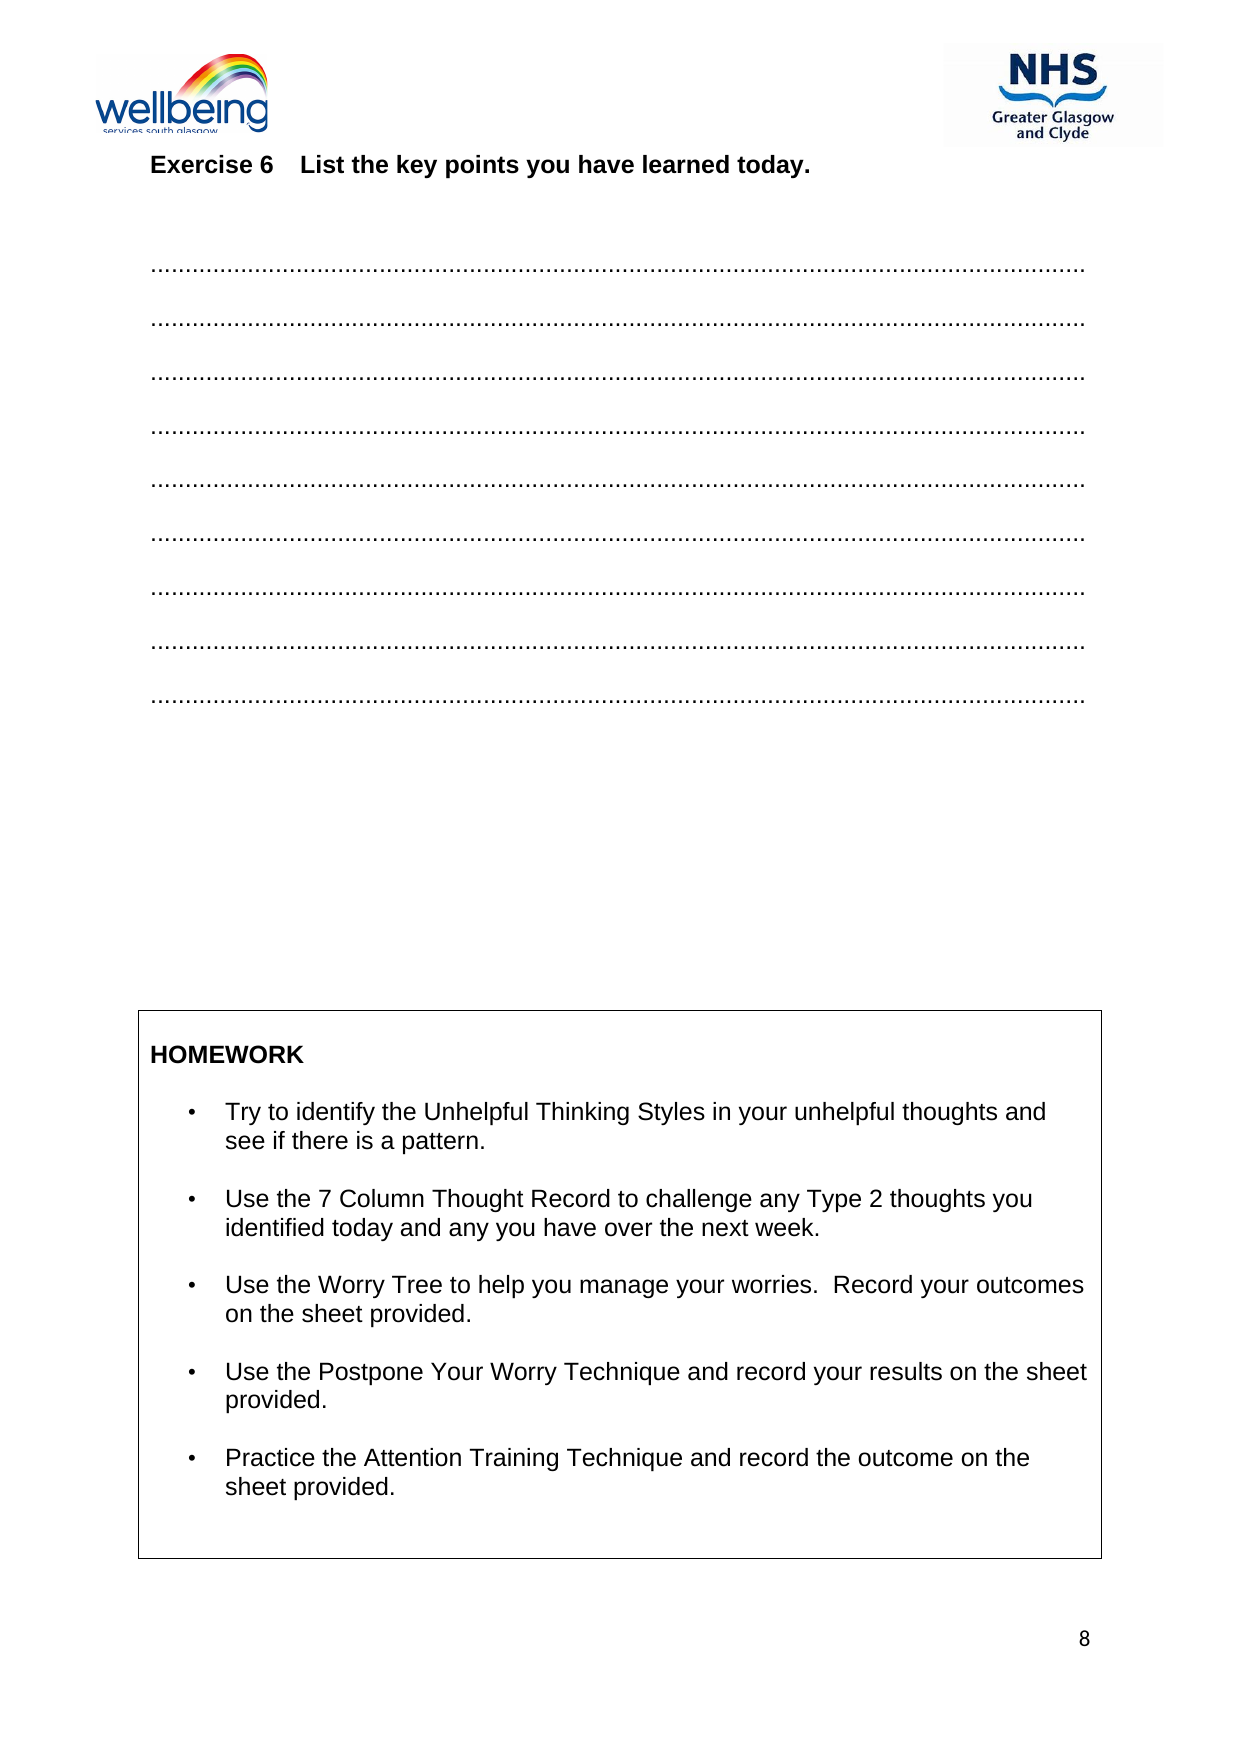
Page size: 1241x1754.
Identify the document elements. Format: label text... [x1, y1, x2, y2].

text ....................................................................................................................................... [150, 464, 1090, 493]
text ....................................................................................................................................... [150, 518, 1090, 547]
text Exercise 6 List the key points you have learned today. [150, 150, 1090, 179]
picture [95, 54, 268, 133]
text ....................................................................................................................................... [150, 680, 1090, 709]
text ....................................................................................................................................... [150, 249, 1090, 278]
picture [943, 43, 1164, 147]
text ....................................................................................................................................... [150, 357, 1090, 386]
text ....................................................................................................................................... [150, 411, 1090, 439]
text ....................................................................................................................................... [150, 303, 1090, 332]
table_header HOMEWORK Try to identify the Unhelpful Thinking Styles in your unhelpful thoughts and see if there is a pattern. Use the 7 Column Thought Record to challenge any Type 2 thoughts you identified today and any you have over the next week. Use the Worry Tree to help you manage your worries. Record your outcomes on the sheet provided. Use the Postpone Your Worry Technique and record your results on the sheet provided. Practice the Attention Training Technique and record the outcome on the sheet provided. [139, 1011, 1101, 1558]
text ....................................................................................................................................... [150, 572, 1090, 601]
text ....................................................................................................................................... [150, 626, 1090, 655]
